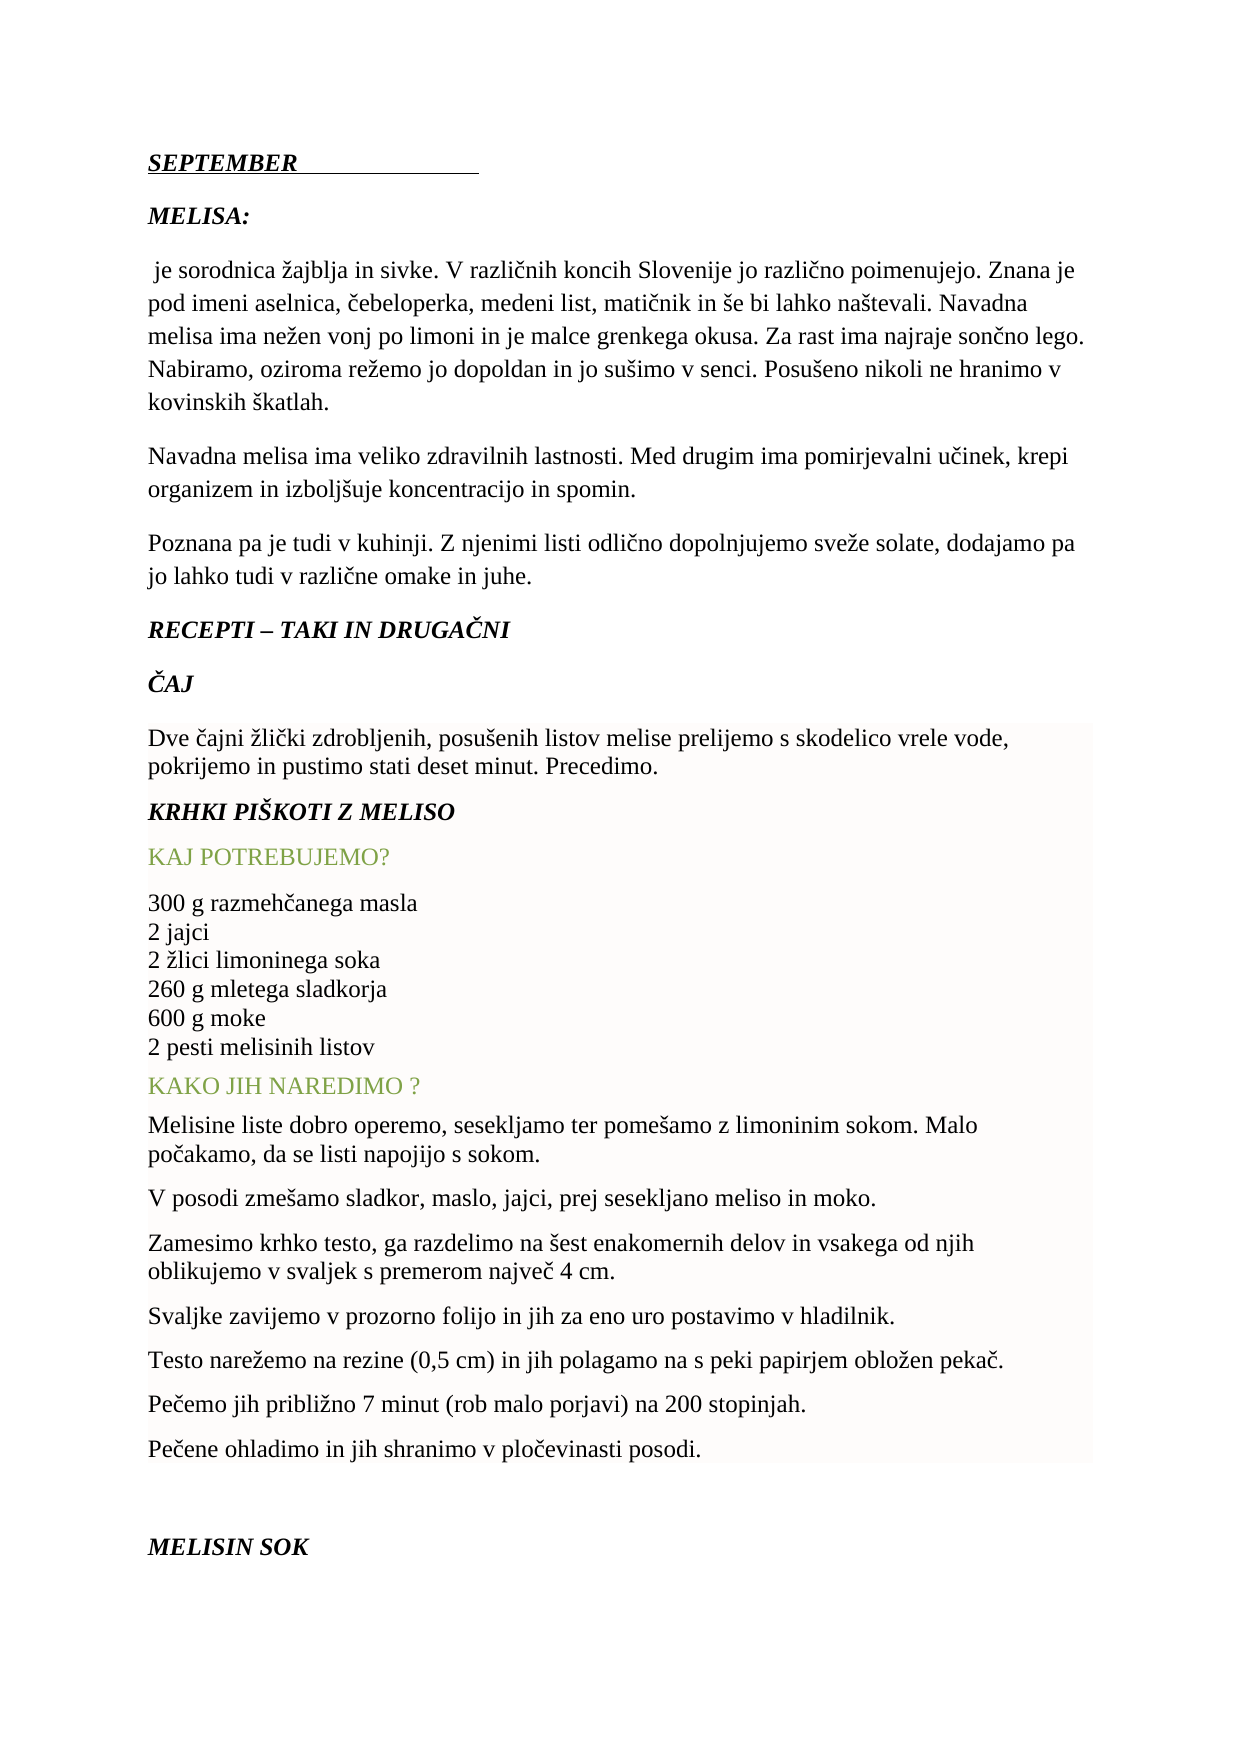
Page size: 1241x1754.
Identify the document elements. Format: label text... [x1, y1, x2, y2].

text Melisine liste dobro operemo, sesekljamo ter pomešamo z limoninim sokom. Malo počakamo, da se listi napojijo s sokom. [148, 1110, 1093, 1168]
text 260 g mletega sladkorja [148, 974, 1093, 1003]
text Testo narežemo na rezine (0,5 cm) in jih polagamo na s peki papirjem obložen pekač. [148, 1345, 1093, 1374]
text Zamesimo krhko testo, ga razdelimo na šest enakomernih delov in vsakega od njih oblikujemo v svaljek s premerom največ 4 cm. [148, 1228, 1093, 1285]
text 2 pesti melisinih listov [148, 1032, 1093, 1061]
text MELISA: [148, 201, 1093, 230]
text 2 žlici limoninega soka [148, 946, 1093, 974]
text je sorodnica žajblja in sivke. V različnih koncih Slovenije jo različno poimenujejo. Znana je pod imeni aselnica, čebeloperka, medeni list, matičnik in še bi lahko naštevali. Navadna melisa ima nežen vonj po limoni in je malce grenkega okusa. Za rast ima najraje sončno lego. Nabiramo, oziroma režemo jo dopoldan in jo sušimo v senci. Posušeno nikoli ne hranimo v kovinskih škatlah. [148, 255, 1093, 416]
text kako JIH naredimo ? [148, 1071, 1093, 1100]
text kaj potrebujemo? [148, 842, 1093, 871]
text Svaljke zavijemo v prozorno folijo in jih za eno uro postavimo v hladilnik. [148, 1301, 1093, 1329]
text MELISIN SOK [148, 1532, 1093, 1561]
text RECEPTI – TAKI IN DRUGAČNI [148, 615, 1093, 644]
text 2 jajci [148, 917, 1093, 946]
text V posodi zmešamo sladkor, maslo, jajci, prej sesekljano meliso in moko. [148, 1183, 1093, 1212]
text Pečemo jih približno 7 minut (rob malo porjavi) na 200 stopinjah. [148, 1389, 1093, 1418]
text Navadna melisa ima veliko zdravilnih lastnosti. Med drugim ima pomirjevalni učinek, krepi organizem in izboljšuje koncentracijo in spomin. [148, 441, 1093, 503]
text Dve čajni žlički zdrobljenih, posušenih listov melise prelijemo s skodelico vrele vode, pokrijemo in pustimo stati deset minut. Precedimo. [148, 723, 1093, 780]
text ČAJ [148, 669, 1093, 698]
text SEPTEMBER [148, 148, 1093, 176]
text 300 g razmehčanega masla [148, 888, 1093, 917]
text KRHKI PIŠKOTI Z MELISO [148, 797, 1093, 826]
text 600 g moke [148, 1003, 1093, 1032]
text Pečene ohladimo in jih shranimo v pločevinasti posodi. [148, 1434, 1093, 1463]
text Poznana pa je tudi v kuhinji. Z njenimi listi odlično dopolnjujemo sveže solate, dodajamo pa jo lahko tudi v različne omake in juhe. [148, 528, 1093, 590]
